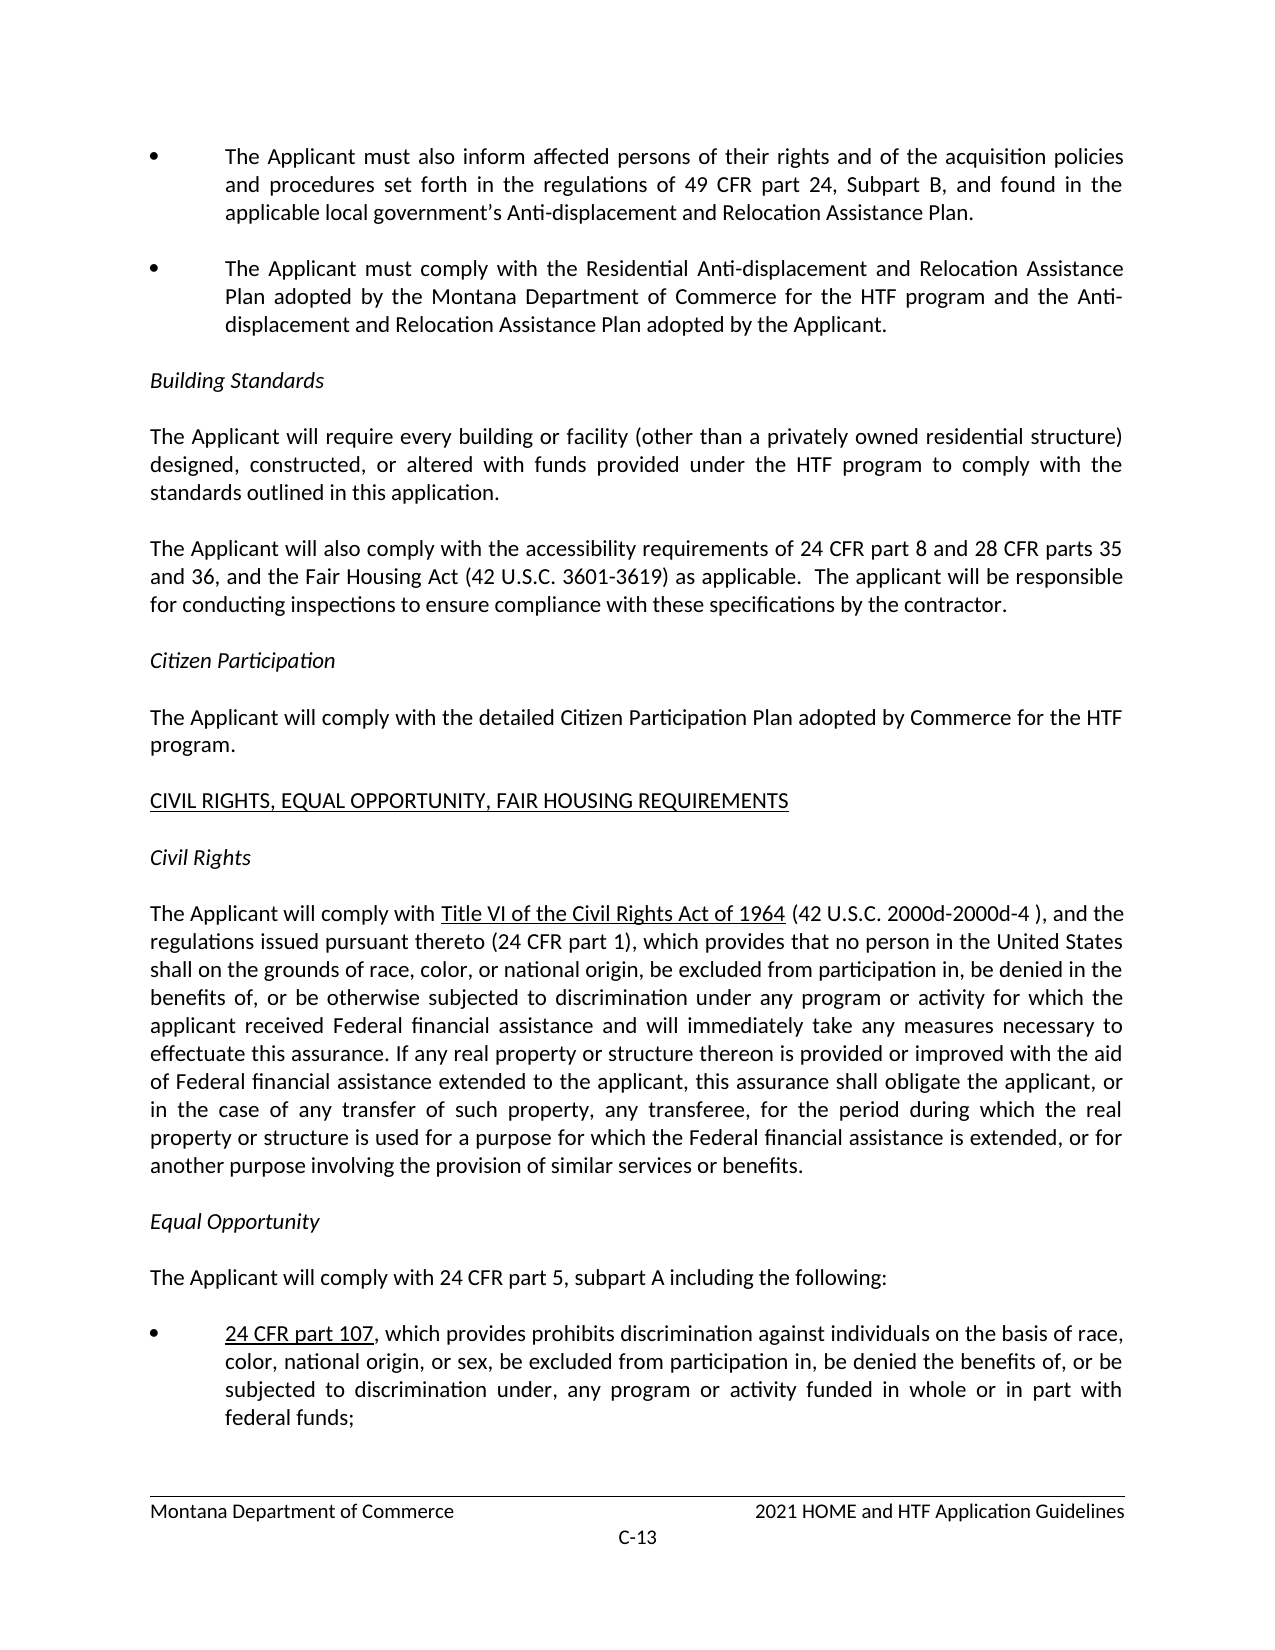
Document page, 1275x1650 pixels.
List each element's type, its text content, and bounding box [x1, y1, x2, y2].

text CIVIL RIGHTS, EQUAL OPPORTUNITY, FAIR HOUSING REQUIREMENTS [150, 787, 1125, 815]
text The Applicant will comply with Title VI of the Civil Rights Act of 1964 (42 U.S.C. 2000d-2000d-4 ), and the regulations issued pursuant thereto (24 CFR part 1), which provides that no person in the United States shall on the grounds of race, color, or national origin, be excluded from participation in, be denied in the benefits of, or be otherwise subjected to discrimination under any program or activity for which the applicant received Federal financial assistance and will immediately take any measures necessary to effectuate this assurance. If any real property or structure thereon is provided or improved with the aid of Federal financial assistance extended to the applicant, this assurance shall obligate the applicant, or in the case of any transfer of such property, any transferee, for the period during which the real property or structure is used for a purpose for which the Federal financial assistance is extended, or for another purpose involving the provision of similar services or benefits. [150, 899, 1125, 1179]
text 24 CFR part 107, which provides prohibits discrimination against individuals on the basis of race, color, national origin, or sex, be excluded from participation in, be denied the benefits of, or be subjected to discrimination under, any program or activity funded in whole or in part with federal funds; [150, 1319, 1125, 1431]
text The Applicant must also inform affected persons of their rights and of the acquisition policies and procedures set forth in the regulations of 49 CFR part 24, Subpart B, and found in the applicable local government’s Anti-displacement and Relocation Assistance Plan. [150, 142, 1125, 226]
text Equal Opportunity [150, 1207, 1125, 1235]
text The Applicant must comply with the Residential Anti-displacement and Relocation Assistance Plan adopted by the Montana Department of Commerce for the HTF program and the Anti-displacement and Relocation Assistance Plan adopted by the Applicant. [150, 254, 1125, 338]
text The Applicant will comply with the detailed Citizen Participation Plan adopted by Commerce for the HTF program. [150, 703, 1125, 759]
text The Applicant will require every building or facility (other than a privately owned residential structure) designed, constructed, or altered with funds provided under the HTF program to comply with the standards outlined in this application. [150, 422, 1125, 506]
text The Applicant will also comply with the accessibility requirements of 24 CFR part 8 and 28 CFR parts 35 and 36, and the Fair Housing Act (42 U.S.C. 3601-3619) as applicable. The applicant will be responsible for conducting inspections to ensure compliance with these specifications by the contractor. [150, 534, 1125, 618]
text Building Standards [150, 366, 1125, 394]
text The Applicant will comply with 24 CFR part 5, subpart A including the following: [150, 1263, 1125, 1291]
text Civil Rights [150, 843, 1125, 871]
text Citizen Participation [150, 647, 1125, 674]
